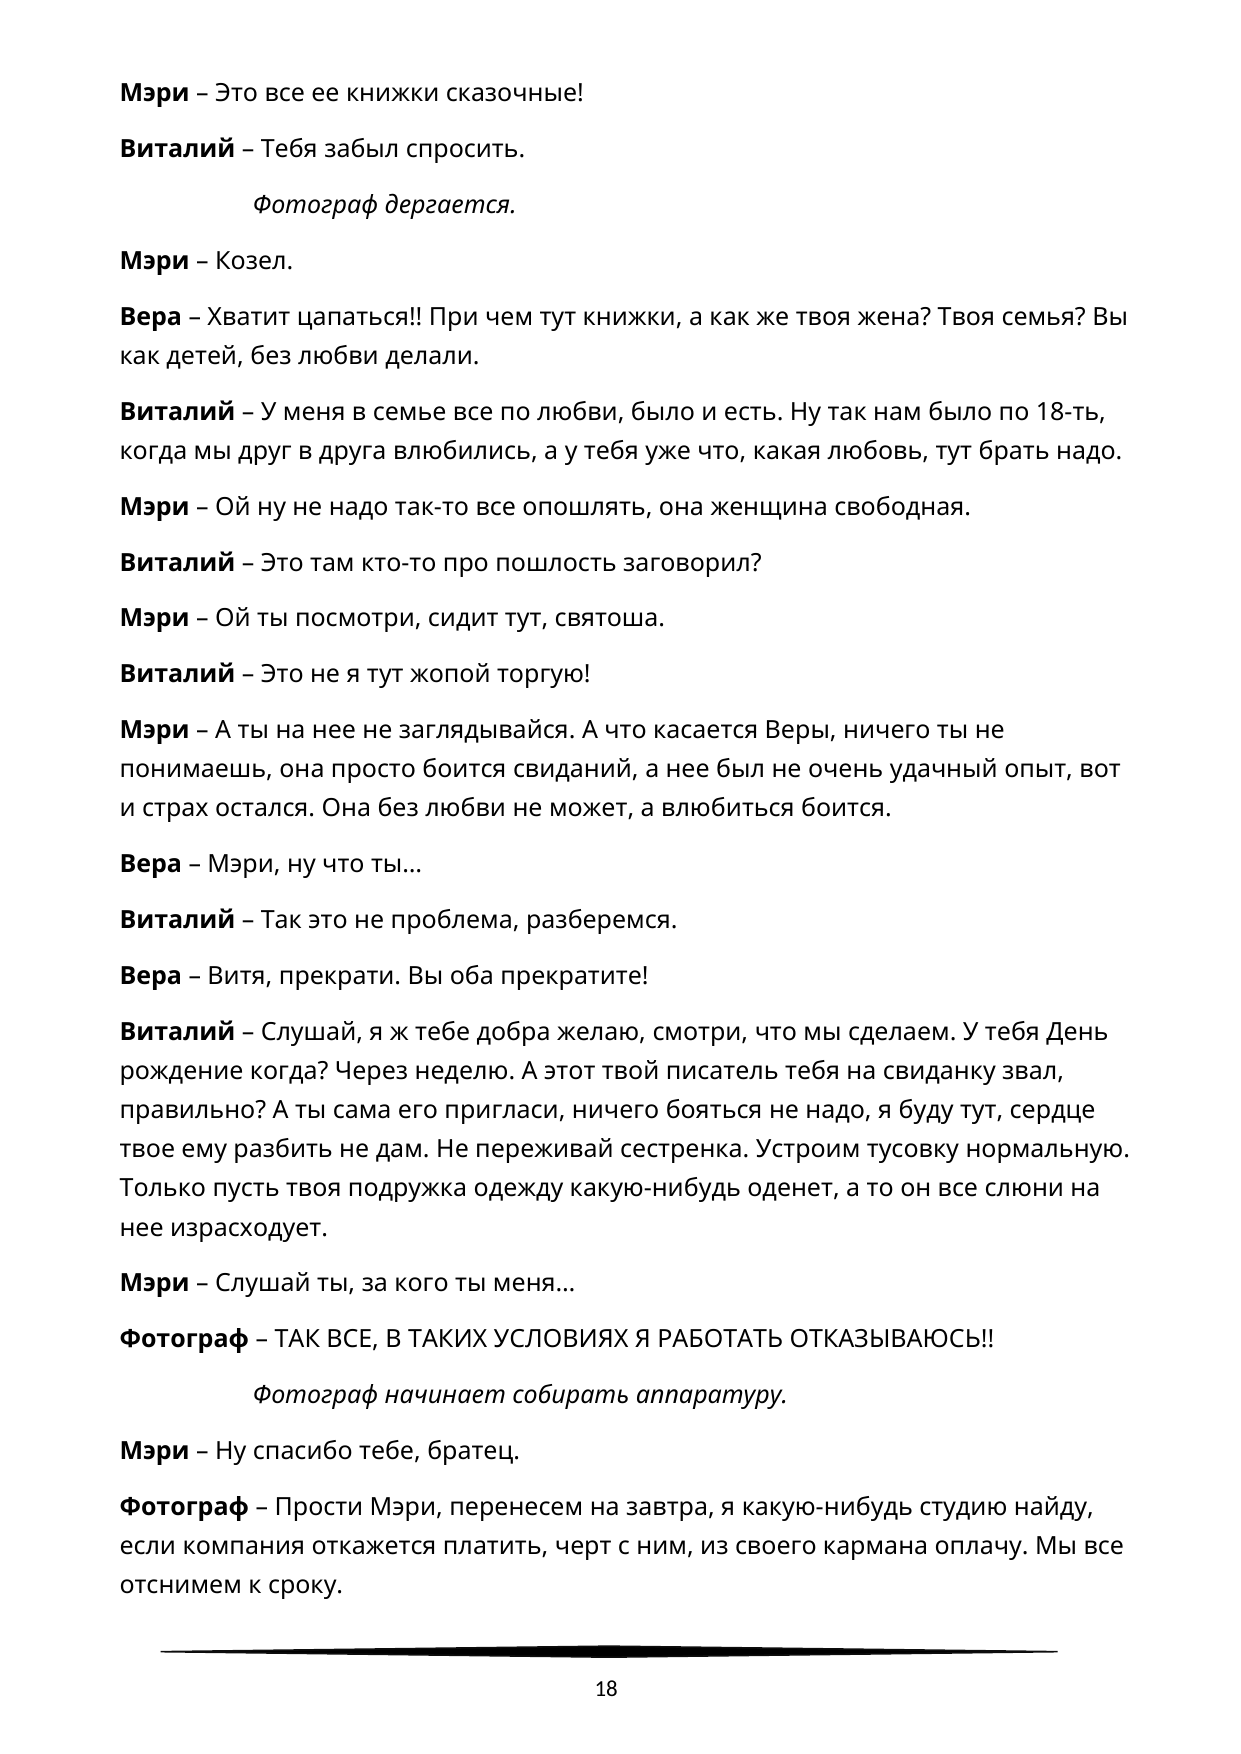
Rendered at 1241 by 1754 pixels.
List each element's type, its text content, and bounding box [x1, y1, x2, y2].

text Фотограф дергается. [252, 187, 1137, 221]
text Виталий – Слушай, я ж тебе добра желаю, смотри, что мы сделаем. У тебя День рождение когда? Через неделю. А этот твой писатель тебя на свиданку звал, правильно? А ты сама его пригласи, ничего бояться не надо, я буду тут, сердце твое ему разбить не дам. Не переживай сестренка. Устроим тусовку нормальную. Только пусть твоя подружка одежду какую-нибудь оденет, а то он все слюни на нее израсходует. [119, 1013, 1137, 1243]
text Мэри – Слушай ты, за кого ты меня… [119, 1265, 1137, 1299]
text Мэри – А ты на нее не заглядывайся. А что касается Веры, ничего ты не понимаешь, она просто боится свиданий, а нее был не очень удачный опыт, вот и страх остался. Она без любви не может, а влюбиться боится. [119, 712, 1137, 824]
text Фотограф – ТАК ВСЕ, В ТАКИХ УСЛОВИЯХ Я РАБОТАТЬ ОТКАЗЫВАЮСЬ!! [119, 1321, 1137, 1355]
text Мэри – Это все ее книжки сказочные! [119, 75, 1137, 109]
text Виталий – У меня в семье все по любви, было и есть. Ну так нам было по 18-ть, когда мы друг в друга влюбились, а у тебя уже что, какая любовь, тут брать надо. [119, 393, 1137, 467]
text Вера – Витя, прекрати. Вы оба прекратите! [119, 957, 1137, 992]
text Виталий – Это там кто-то про пошлость заговорил? [119, 544, 1137, 578]
text Мэри – Ой ты посмотри, сидит тут, святоша. [119, 600, 1137, 634]
text Мэри – Козел. [119, 242, 1137, 277]
text Вера – Мэри, ну что ты… [119, 846, 1137, 880]
text Вера – Хватит цапаться!! При чем тут книжки, а как же твоя жена? Твоя семья? Вы как детей, без любви делали. [119, 298, 1137, 372]
text Виталий – Это не я тут жопой торгую! [119, 656, 1137, 690]
text Мэри – Ой ну не надо так-то все опошлять, она женщина свободная. [119, 488, 1137, 522]
text Виталий – Тебя забыл спросить. [119, 131, 1137, 165]
text Мэри – Ну спасибо тебе, братец. [119, 1432, 1137, 1467]
text Фотограф – Прости Мэри, перенесем на завтра, я какую-нибудь студию найду, если компания откажется платить, черт с ним, из своего кармана оплачу. Мы все отснимем к сроку. [119, 1488, 1137, 1601]
text Виталий – Так это не проблема, разберемся. [119, 902, 1137, 936]
text Фотограф начинает собирать аппаратуру. [252, 1377, 1137, 1411]
